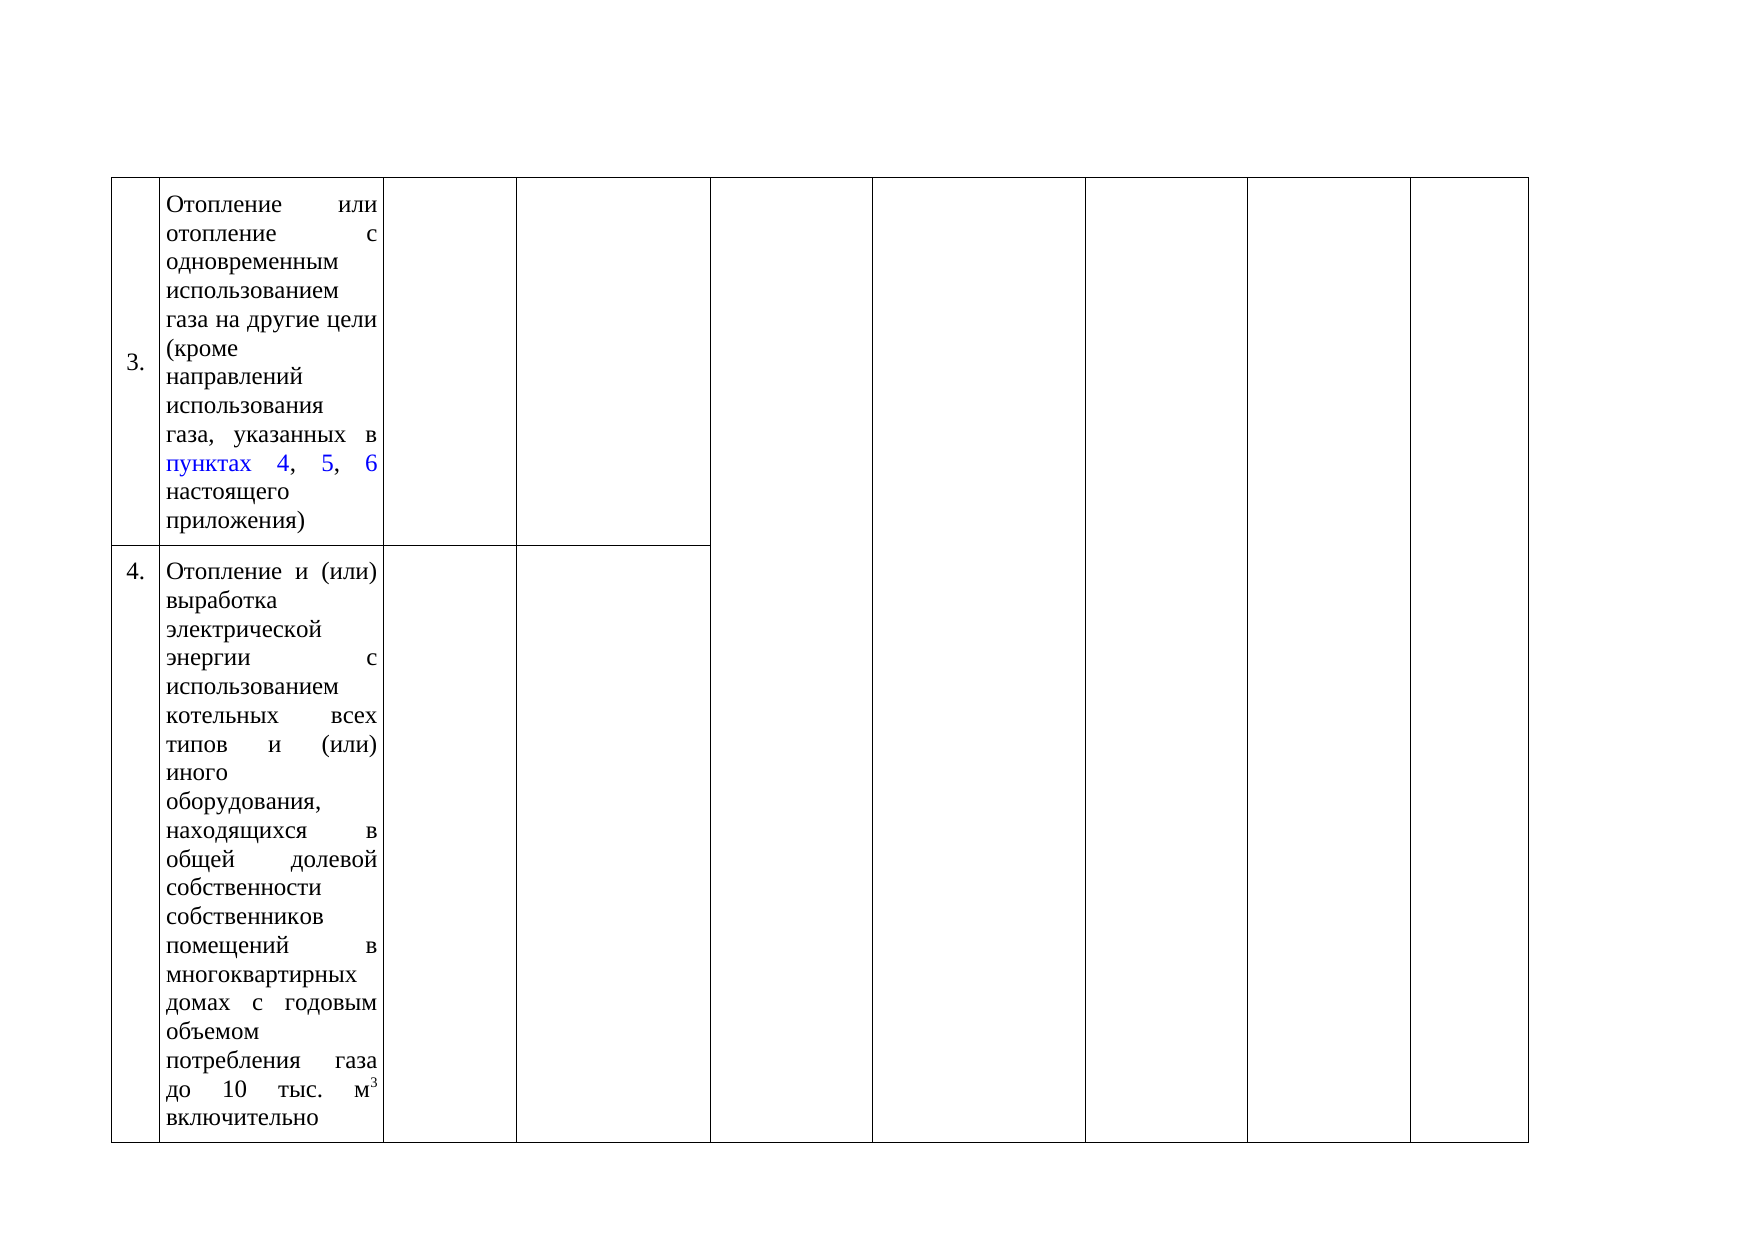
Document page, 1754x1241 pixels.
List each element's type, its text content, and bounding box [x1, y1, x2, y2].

table_cell [517, 546, 710, 1142]
table_cell [517, 178, 710, 544]
table_cell Отопление или отопление с одновременным использованием газа на другие цели (кроме направлений использования газа, указанных в пунктах 4, 5, 6 настоящего приложения) [160, 178, 383, 544]
table_cell 4. [112, 546, 159, 1142]
table_cell Отопление и (или) выработка электрической энергии с использованием котельных всех типов и (или) иного оборудования, находящихся в общей долевой собственности собственников помещений в многоквартирных домах с годовым объемом потребления газа до 10 тыс. м3 включительно [160, 546, 383, 1142]
table_cell [384, 546, 516, 1142]
table_cell [384, 178, 516, 544]
table_cell 3. [112, 178, 159, 544]
